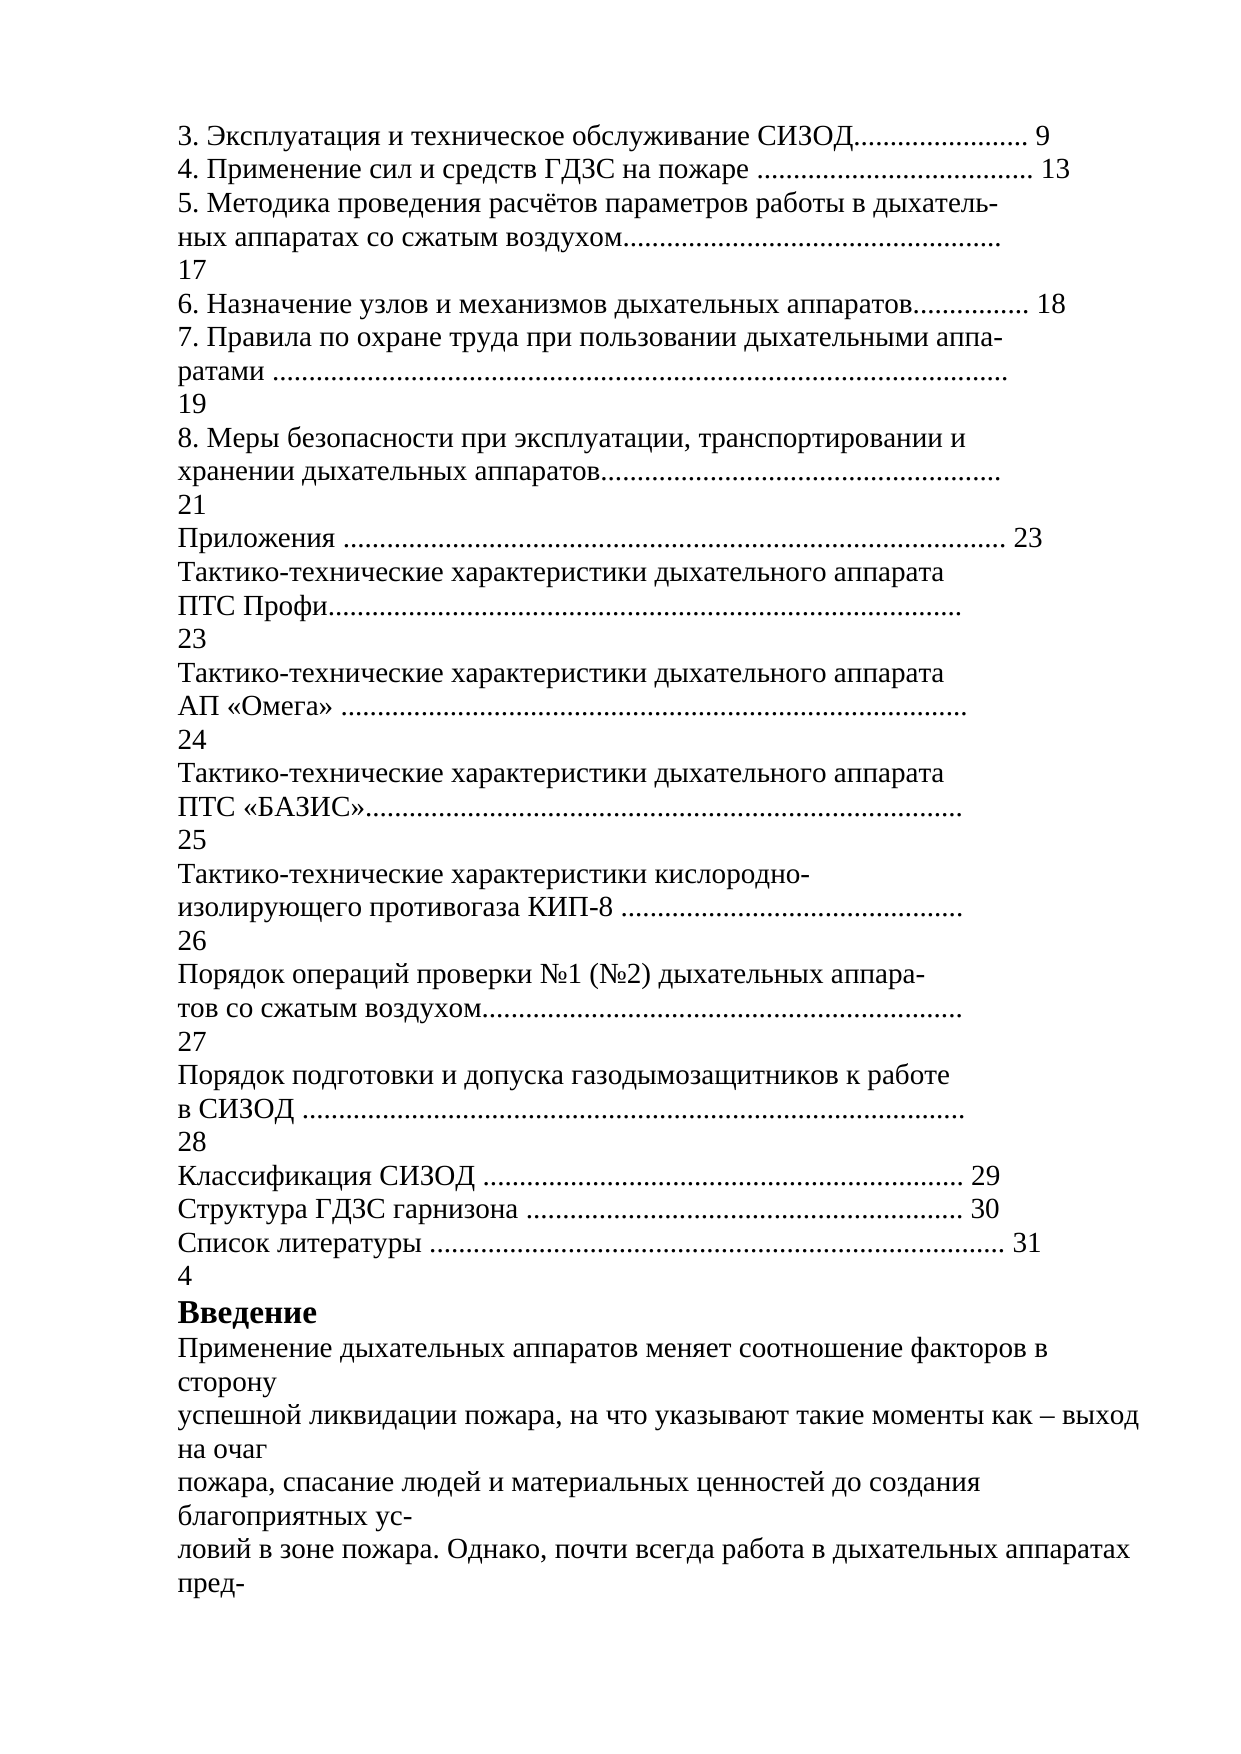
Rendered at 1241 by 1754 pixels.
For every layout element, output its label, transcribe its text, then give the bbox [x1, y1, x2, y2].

text 26 [177, 923, 1152, 957]
text Приложения ........................................................................................... 23 [177, 521, 1152, 554]
text 23 [177, 621, 1152, 655]
text Список литературы ............................................................................... 31 [177, 1225, 1152, 1258]
text тов со сжатым воздухом.................................................................. [177, 990, 1152, 1024]
text 28 [177, 1124, 1152, 1158]
text Тактико-технические характеристики кислородно- [177, 856, 1152, 889]
text хранении дыхательных аппаратов....................................................... [177, 453, 1152, 487]
text пожара, спасание людей и материальных ценностей до создания благоприятных ус- [177, 1464, 1152, 1532]
text успешной ликвидации пожара, на что указывают такие моменты как – выход на очаг [177, 1397, 1152, 1464]
text 7. Правила по охране труда при пользовании дыхательными аппа- [177, 319, 1152, 353]
text 27 [177, 1024, 1152, 1057]
text 24 [177, 722, 1152, 755]
text ловий в зоне пожара. Однако, почти всегда работа в дыхательных аппаратах пред- [177, 1532, 1152, 1599]
text 21 [177, 487, 1152, 521]
text ПТС Профи....................................................................................... [177, 588, 1152, 621]
text в СИЗОД ........................................................................................... [177, 1091, 1152, 1124]
text Порядок подготовки и допуска газодымозащитников к работе [177, 1057, 1152, 1091]
text ных аппаратах со сжатым воздухом.................................................... [177, 219, 1152, 252]
text 3. Эксплуатация и техническое обслуживание СИЗОД........................ 9 [177, 118, 1152, 152]
text Тактико-технические характеристики дыхательного аппарата [177, 655, 1152, 688]
text 25 [177, 822, 1152, 856]
text ПТС «БАЗИС».................................................................................. [177, 789, 1152, 822]
text 4 [177, 1258, 1152, 1292]
text Классификация СИЗОД .................................................................. 29 [177, 1158, 1152, 1191]
text Структура ГДЗС гарнизона ............................................................ 30 [177, 1191, 1152, 1225]
text изолирующего противогаза КИП-8 ............................................... [177, 889, 1152, 923]
text 6. Назначение узлов и механизмов дыхательных аппаратов................ 18 [177, 286, 1152, 319]
text Тактико-технические характеристики дыхательного аппарата [177, 755, 1152, 789]
text Применение дыхательных аппаратов меняет соотношение факторов в сторону [177, 1330, 1152, 1397]
text Введение [177, 1292, 1152, 1330]
text 17 [177, 252, 1152, 286]
text 4. Применение сил и средств ГДЗС на пожаре ...................................... 13 [177, 152, 1152, 185]
text ратами ..................................................................................................... [177, 353, 1152, 386]
text 19 [177, 386, 1152, 420]
text АП «Омега» ...................................................................................... [177, 688, 1152, 722]
text Порядок операций проверки №1 (№2) дыхательных аппара- [177, 957, 1152, 990]
text 8. Меры безопасности при эксплуатации, транспортировании и [177, 420, 1152, 453]
text Тактико-технические характеристики дыхательного аппарата [177, 554, 1152, 588]
text 5. Методика проведения расчётов параметров работы в дыхатель- [177, 185, 1152, 219]
